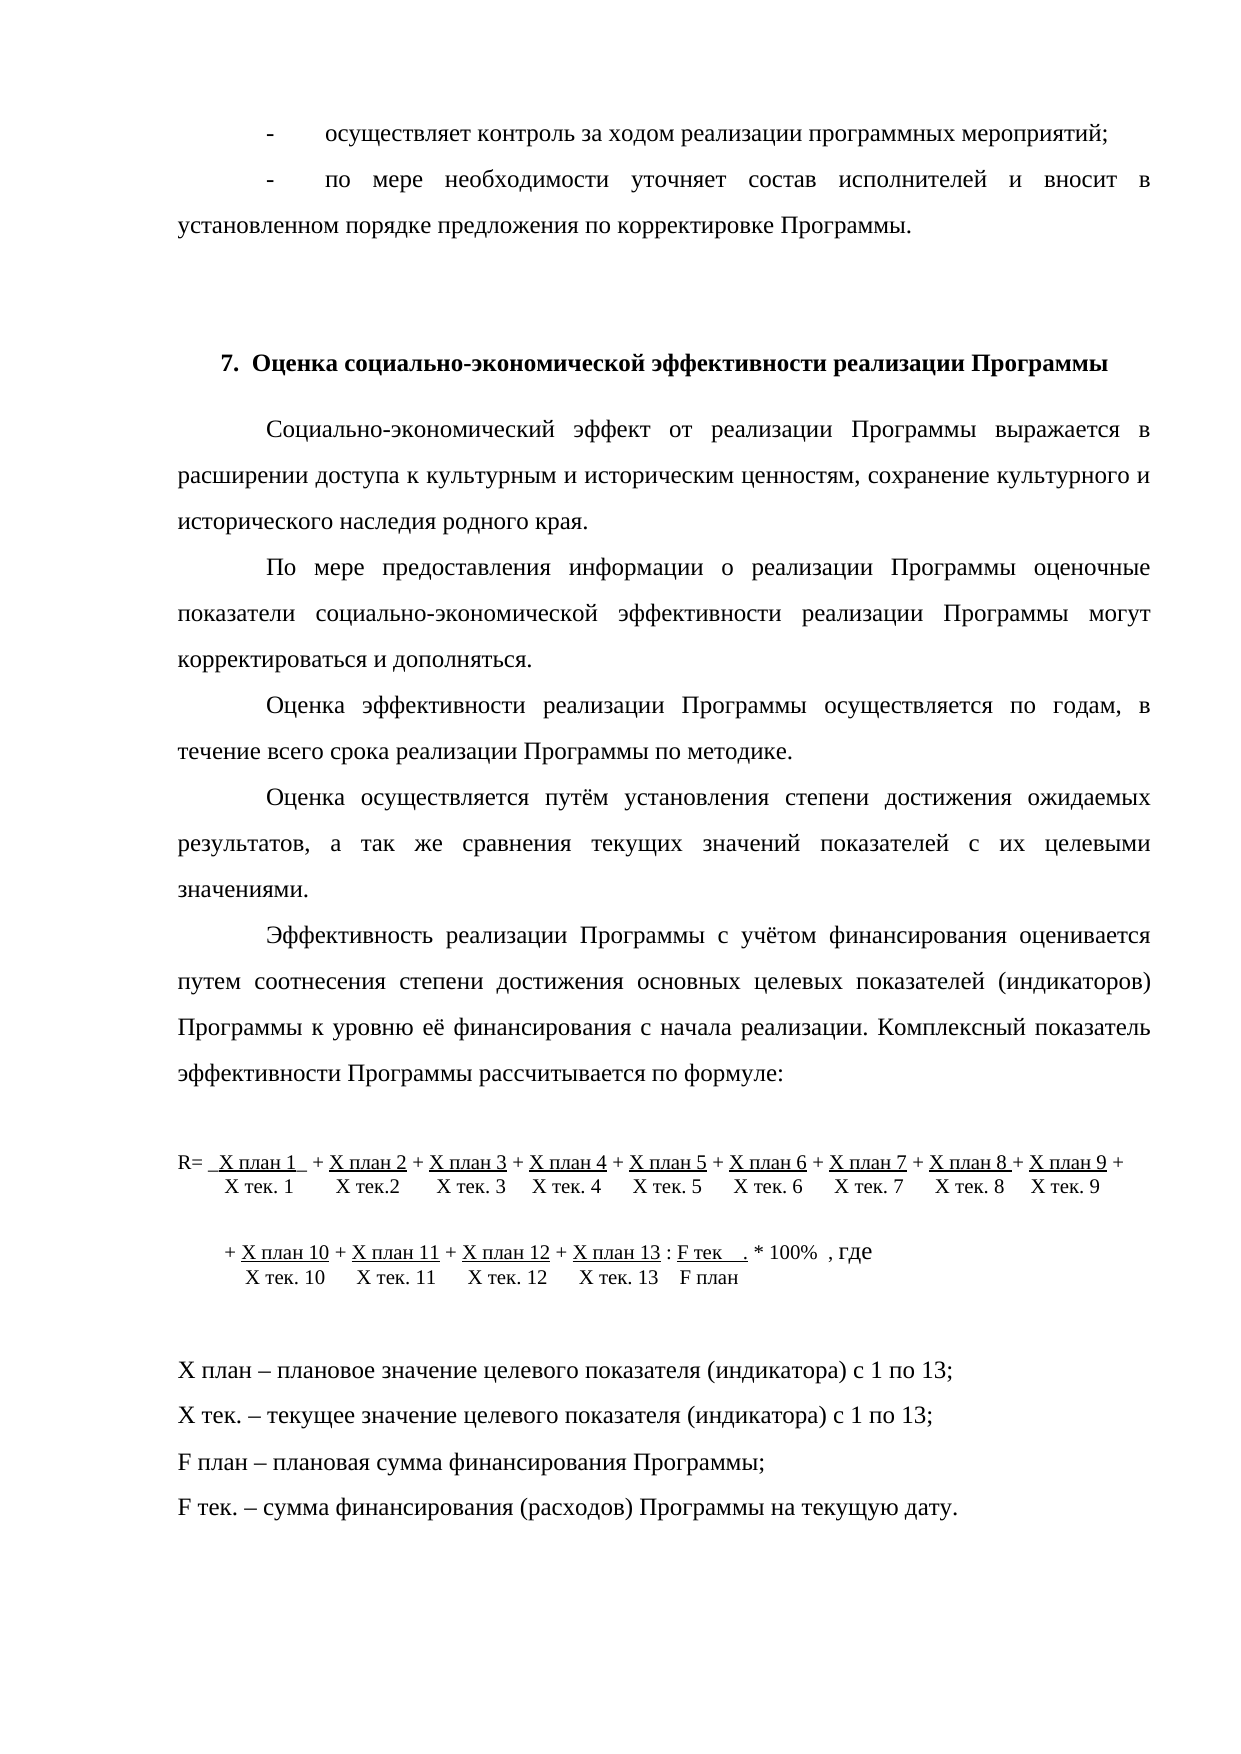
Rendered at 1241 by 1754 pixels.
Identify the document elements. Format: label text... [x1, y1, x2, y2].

text Социально-экономический эффект от реализации Программы выражается в расширении доступа к культурным и историческим ценностям, сохранение культурного и исторического наследия родного края. [177, 414, 1152, 535]
text Х тек. – текущее значение целевого показателя (индикатора) с 1 по 13; [177, 1401, 1152, 1429]
text - осуществляет контроль за ходом реализации программных мероприятий; [177, 118, 1152, 147]
text F тек. – сумма финансирования (расходов) Программы на текущую дату. [177, 1492, 1152, 1521]
text По мере предоставления информации о реализации Программы оценочные показатели социально-экономической эффективности реализации Программы могут корректироваться и дополняться. [177, 552, 1152, 673]
text Оценка эффективности реализации Программы осуществляется по годам, в течение всего срока реализации Программы по методике. [177, 690, 1152, 765]
text F план – плановая сумма финансирования Программы; [177, 1447, 1152, 1475]
text Х тек. 1 Х тек.2 Х тек. 3 Х тек. 4 Х тек. 5 Х тек. 6 Х тек. 7 Х тек. 8 Х тек. 9 [177, 1174, 1152, 1198]
text Эффективность реализации Программы с учётом финансирования оценивается путем соотнесения степени достижения основных целевых показателей (индикаторов) Программы к уровню её финансирования с начала реализации. Комплексный показатель эффективности Программы рассчитывается по формуле: [177, 920, 1152, 1086]
text + Х план 10 + Х план 11 + Х план 12 + Х план 13 : F тек . * 100% , где [177, 1236, 1152, 1265]
text Х тек. 10 Х тек. 11 Х тек. 12 Х тек. 13 F план [177, 1265, 1152, 1289]
text 7. Оценка социально-экономической эффективности реализации Программы [177, 348, 1152, 377]
text Х план – плановое значение целевого показателя (индикатора) с 1 по 13; [177, 1355, 1152, 1383]
text Оценка осуществляется путём установления степени достижения ожидаемых результатов, а так же сравнения текущих значений показателей с их целевыми значениями. [177, 782, 1152, 903]
text R= _X план 1_ + Х план 2 + Х план 3 + Х план 4 + Х план 5 + Х план 6 + Х план 7 + Х план 8 + Х план 9 + [177, 1149, 1152, 1174]
text - по мере необходимости уточняет состав исполнителей и вносит в установленном порядке предложения по корректировке Программы. [177, 164, 1152, 239]
